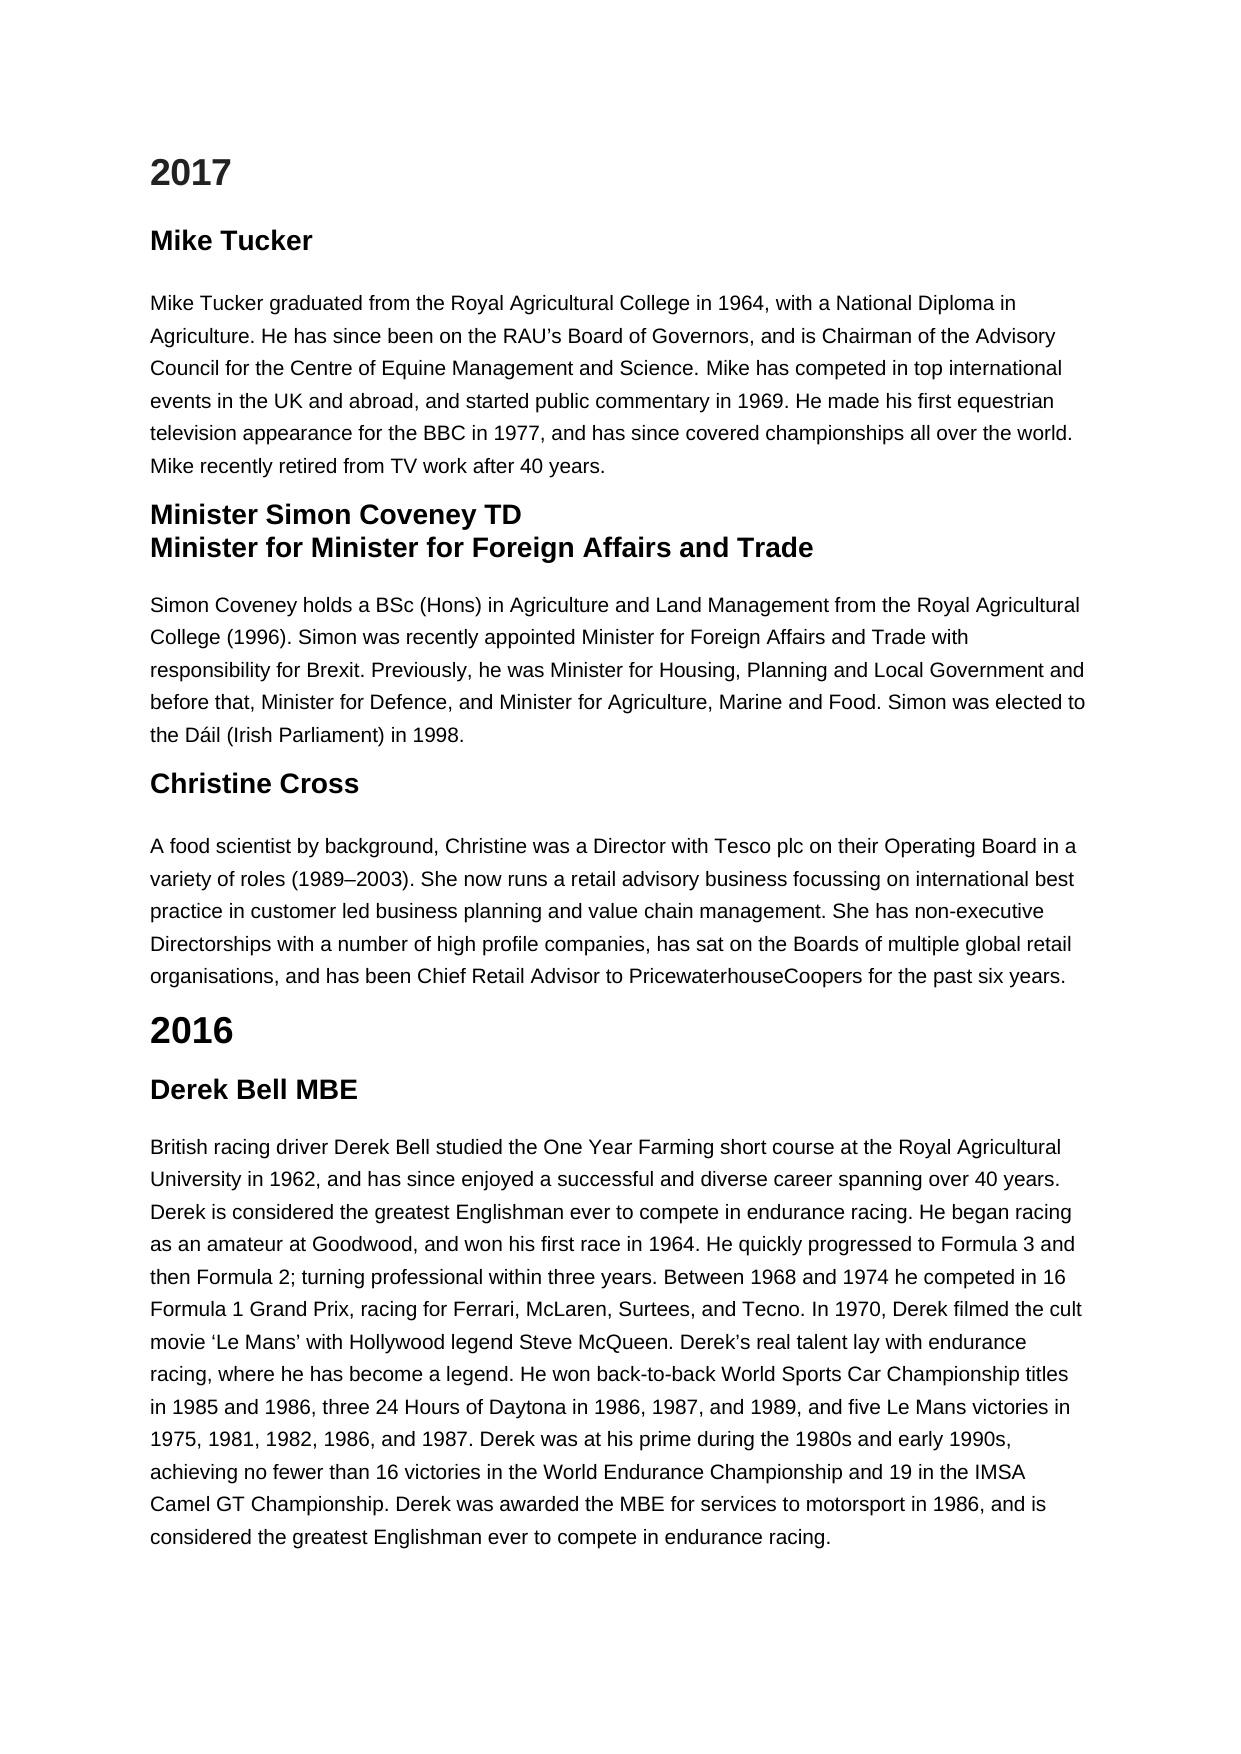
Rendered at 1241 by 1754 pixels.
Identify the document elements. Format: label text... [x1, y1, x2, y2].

subtitle 2017 [150, 150, 1090, 193]
text Simon Coveney holds a BSc (Hons) in Agriculture and Land Management from the Royal Agricultural College (1996). Simon was recently appointed Minister for Foreign Affairs and Trade with responsibility for Brexit. Previously, he was Minister for Housing, Planning and Local Government and before that, Minister for Defence, and Minister for Agriculture, Marine and Food. Simon was elected to the Dáil (Irish Parliament) in 1998. [150, 584, 1090, 747]
text Mike Tucker graduated from the Royal Agricultural College in 1964, with a National Diploma in Agriculture. He has since been on the RAU’s Board of Governors, and is Chairman of the Advisory Council for the Centre of Equine Management and Science. Mike has competed in top international events in the UK and abroad, and started public commentary in 1969. He made his first equestrian television appearance for the BBC in 1977, and has since covered championships all over the world. Mike recently retired from TV work after 40 years. [150, 282, 1090, 477]
text Derek Bell MBE [150, 1073, 1090, 1105]
text Minister Simon Coveney TD Minister for Minister for Foreign Affairs and Trade [150, 498, 1090, 563]
text Mike Tucker [150, 224, 1090, 257]
text 2016 [150, 1009, 1090, 1052]
text British racing driver Derek Bell studied the One Year Farming short course at the Royal Agricultural University in 1962, and has since enjoyed a successful and diverse career spanning over 40 years. Derek is considered the greatest Englishman ever to compete in endurance racing. He began racing as an amateur at Goodwood, and won his first race in 1964. He quickly progressed to Formula 3 and then Formula 2; turning professional within three years. Between 1968 and 1974 he competed in 16 Formula 1 Grand Prix, racing for Ferrari, McLaren, Surtees, and Tecno. In 1970, Derek filmed the cult movie ‘Le Mans’ with Hollywood legend Steve McQueen. Derek’s real talent lay with endurance racing, where he has become a legend. He won back-to-back World Sports Car Championship titles in 1985 and 1986, three 24 Hours of Daytona in 1986, 1987, and 1989, and five Le Mans victories in 1975, 1981, 1982, 1986, and 1987. Derek was at his prime during the 1980s and early 1990s, achieving no fewer than 16 victories in the World Endurance Championship and 19 in the IMSA Camel GT Championship. Derek was awarded the MBE for services to motorsport in 1986, and is considered the greatest Englishman ever to compete in endurance racing. [150, 1126, 1090, 1548]
text A food scientist by background, Christine was a Director with Tesco plc on their Operating Board in a variety of roles (1989–2003). She now runs a retail advisory business focussing on international best practice in customer led business planning and value chain management. She has non-executive Directorships with a number of high profile companies, has sat on the Boards of multiple global retail organisations, and has been Chief Retail Advisor to PricewaterhouseCoopers for the past six years. [150, 825, 1090, 988]
text Christine Cross [150, 767, 1090, 800]
